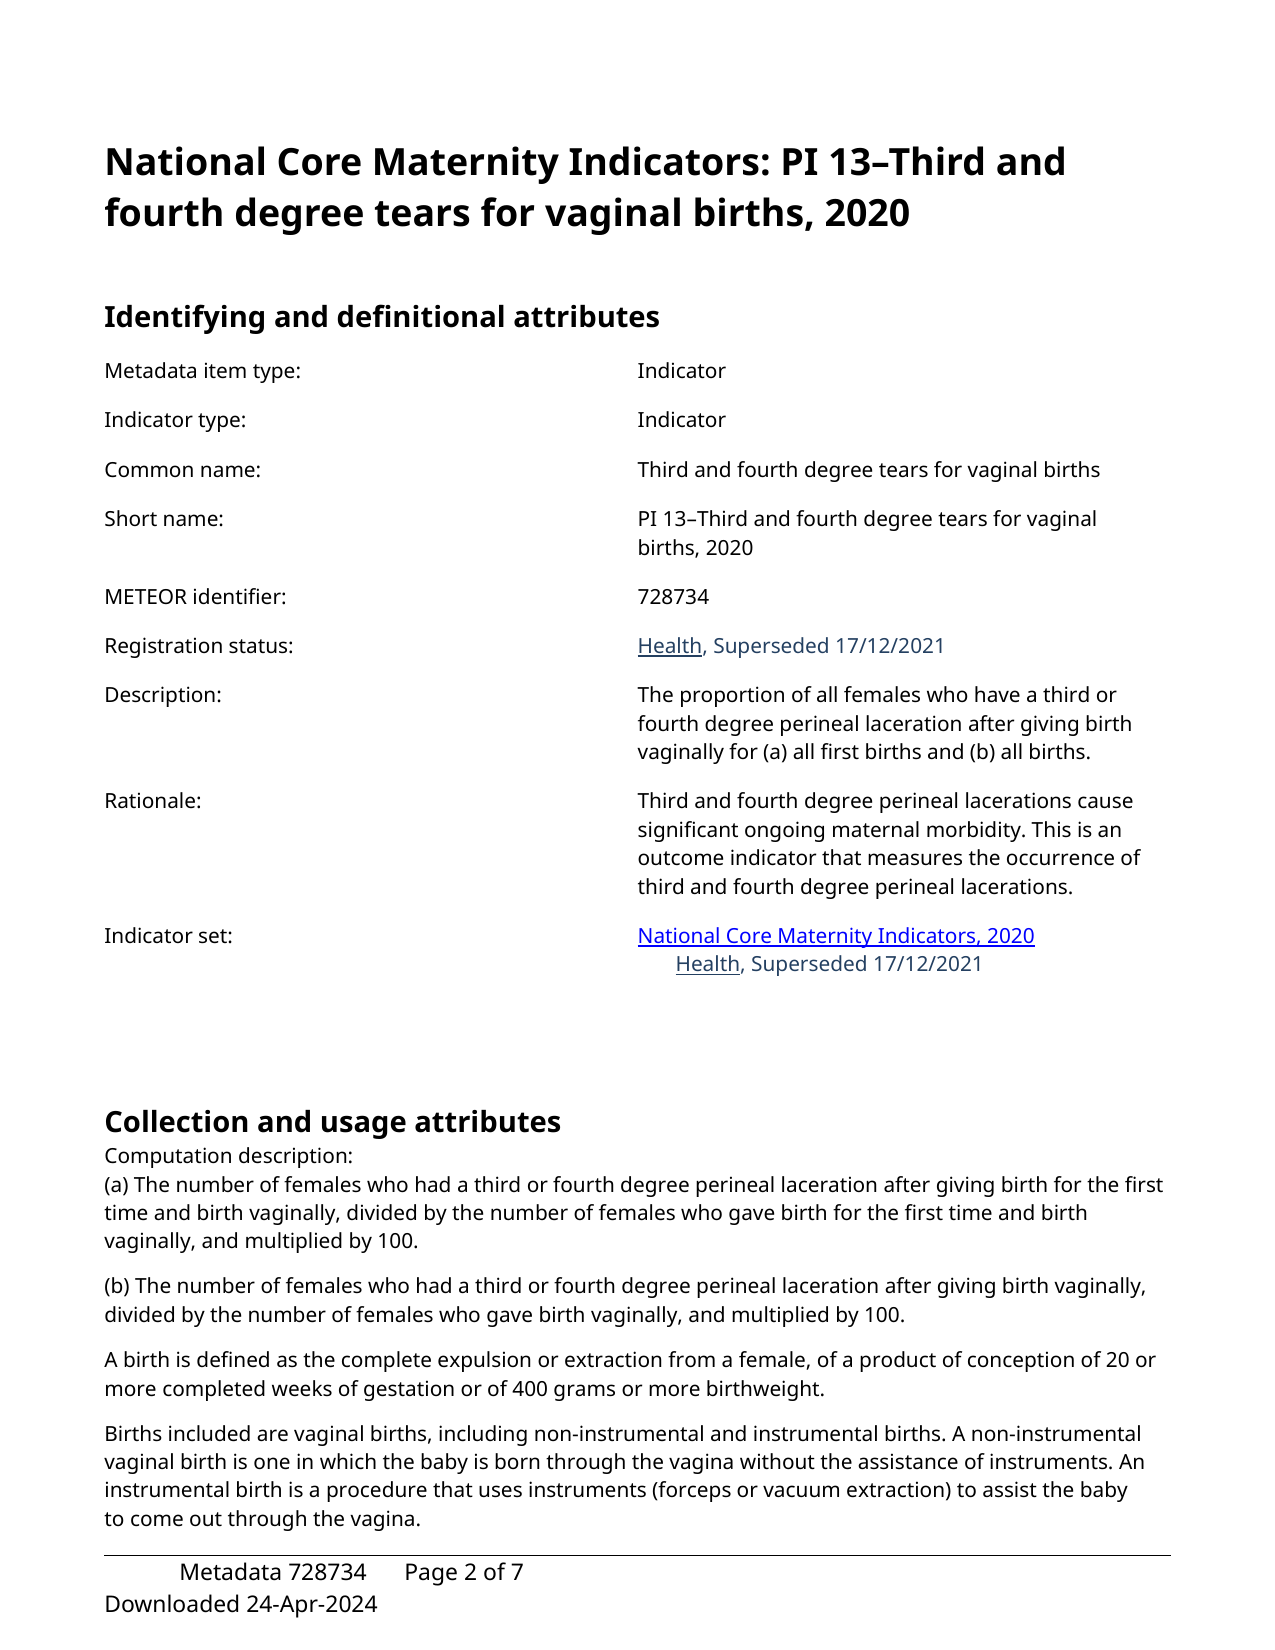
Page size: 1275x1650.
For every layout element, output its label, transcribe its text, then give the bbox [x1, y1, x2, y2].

subtitle National Core Maternity Indicators: PI 13–Third and fourth degree tears for vaginal births, 2020 [104, 135, 1171, 237]
table_cell Indicator [626, 346, 1159, 395]
table_cell Indicator set: [93, 911, 626, 1045]
table_cell Rationale: [93, 776, 626, 911]
table_header Identifying and definitional attributes [93, 250, 1159, 346]
table_cell Health, Superseded 17/12/2021 [626, 621, 1159, 670]
table_cell METEOR identifier: [93, 571, 626, 621]
table_cell Common name: [93, 445, 626, 494]
table_cell Indicator [626, 395, 1159, 444]
table_cell PI 13–Third and fourth degree tears for vaginal births, 2020 [626, 494, 1159, 571]
table_cell The proportion of all females who have a third or fourth degree perineal laceration after giving birth vaginally for (a) all first births and (b) all births. [626, 670, 1159, 776]
table_cell Indicator type: [93, 395, 626, 444]
table_cell National Core Maternity Indicators, 2020 Health, Superseded 17/12/2021 [626, 911, 1159, 1045]
table_cell Third and fourth degree tears for vaginal births [626, 445, 1159, 494]
table_cell Registration status: [93, 621, 626, 670]
table_cell Metadata item type: [93, 346, 626, 395]
table_cell Description: [93, 670, 626, 776]
table_cell Short name: [93, 494, 626, 571]
table_cell Third and fourth degree perineal lacerations cause significant ongoing maternal morbidity. This is an outcome indicator that measures the occurrence of third and fourth degree perineal lacerations. [626, 776, 1159, 911]
table_cell 728734 [626, 571, 1159, 621]
